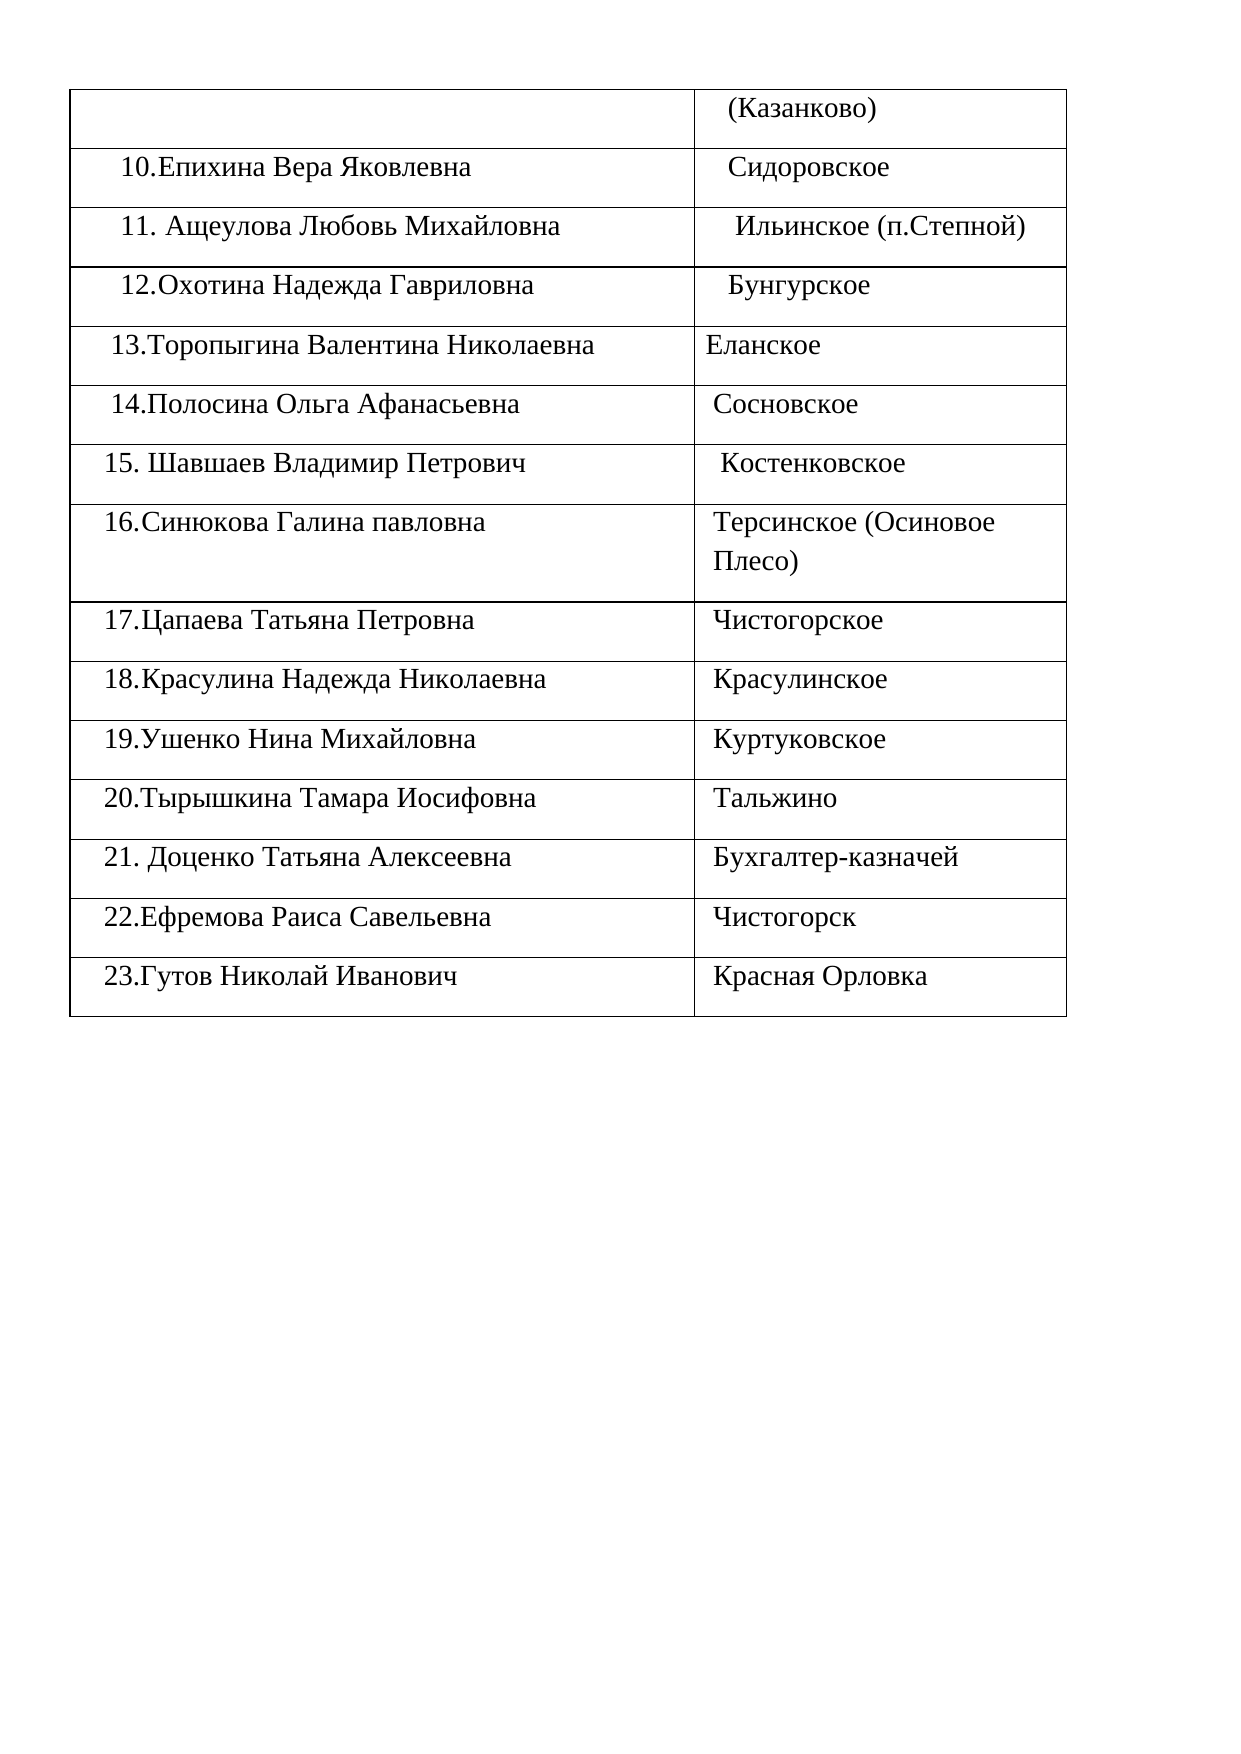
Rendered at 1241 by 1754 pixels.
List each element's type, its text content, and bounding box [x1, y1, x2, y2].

table_cell 22.Ефремова Раиса Савельевна [71, 899, 694, 957]
table_cell Красулинское [695, 662, 1066, 720]
table_cell Куртуковское [695, 721, 1066, 779]
table_cell Красная Орловка [695, 958, 1066, 1016]
table_cell Епихина Вера Яковлевна [71, 149, 694, 207]
table_cell Костенковское [695, 445, 1066, 503]
table_cell Сидоровское [695, 149, 1066, 207]
table_cell Терсинское (Осиновое Плесо) [695, 505, 1066, 601]
table_cell 23.Гутов Николай Иванович [71, 958, 694, 1016]
table_cell Тальжино [695, 780, 1066, 838]
table_cell Охотина Надежда Гавриловна [71, 268, 694, 326]
table_cell 21. Доценко Татьяна Алексеевна [71, 840, 694, 898]
table_cell 19.Ушенко Нина Михайловна [71, 721, 694, 779]
table_cell 15. Шавшаев Владимир Петрович [71, 445, 694, 503]
table_cell Цапаева Татьяна Петровна [71, 603, 694, 661]
table_cell Чистогорское [695, 603, 1066, 661]
table_cell 14.Полосина Ольга Афанасьевна [71, 386, 694, 444]
table_cell Синюкова Галина павловна [71, 505, 694, 601]
table_cell 13.Торопыгина Валентина Николаевна [71, 327, 694, 385]
table_cell Еланское [695, 327, 1066, 385]
table_cell Сосновское [695, 386, 1066, 444]
table_cell 20.Тырышкина Тамара Иосифовна [71, 780, 694, 838]
table_cell Ильинское (п.Степной) [695, 208, 1066, 266]
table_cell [71, 90, 694, 148]
table_cell Красулина Надежда Николаевна [71, 662, 694, 720]
table_cell Чистогорск [695, 899, 1066, 957]
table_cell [695, 90, 1066, 148]
table_cell Ащеулова Любовь Михайловна [71, 208, 694, 266]
table_cell Бухгалтер-казначей [695, 840, 1066, 898]
table_cell Бунгурское [695, 268, 1066, 326]
